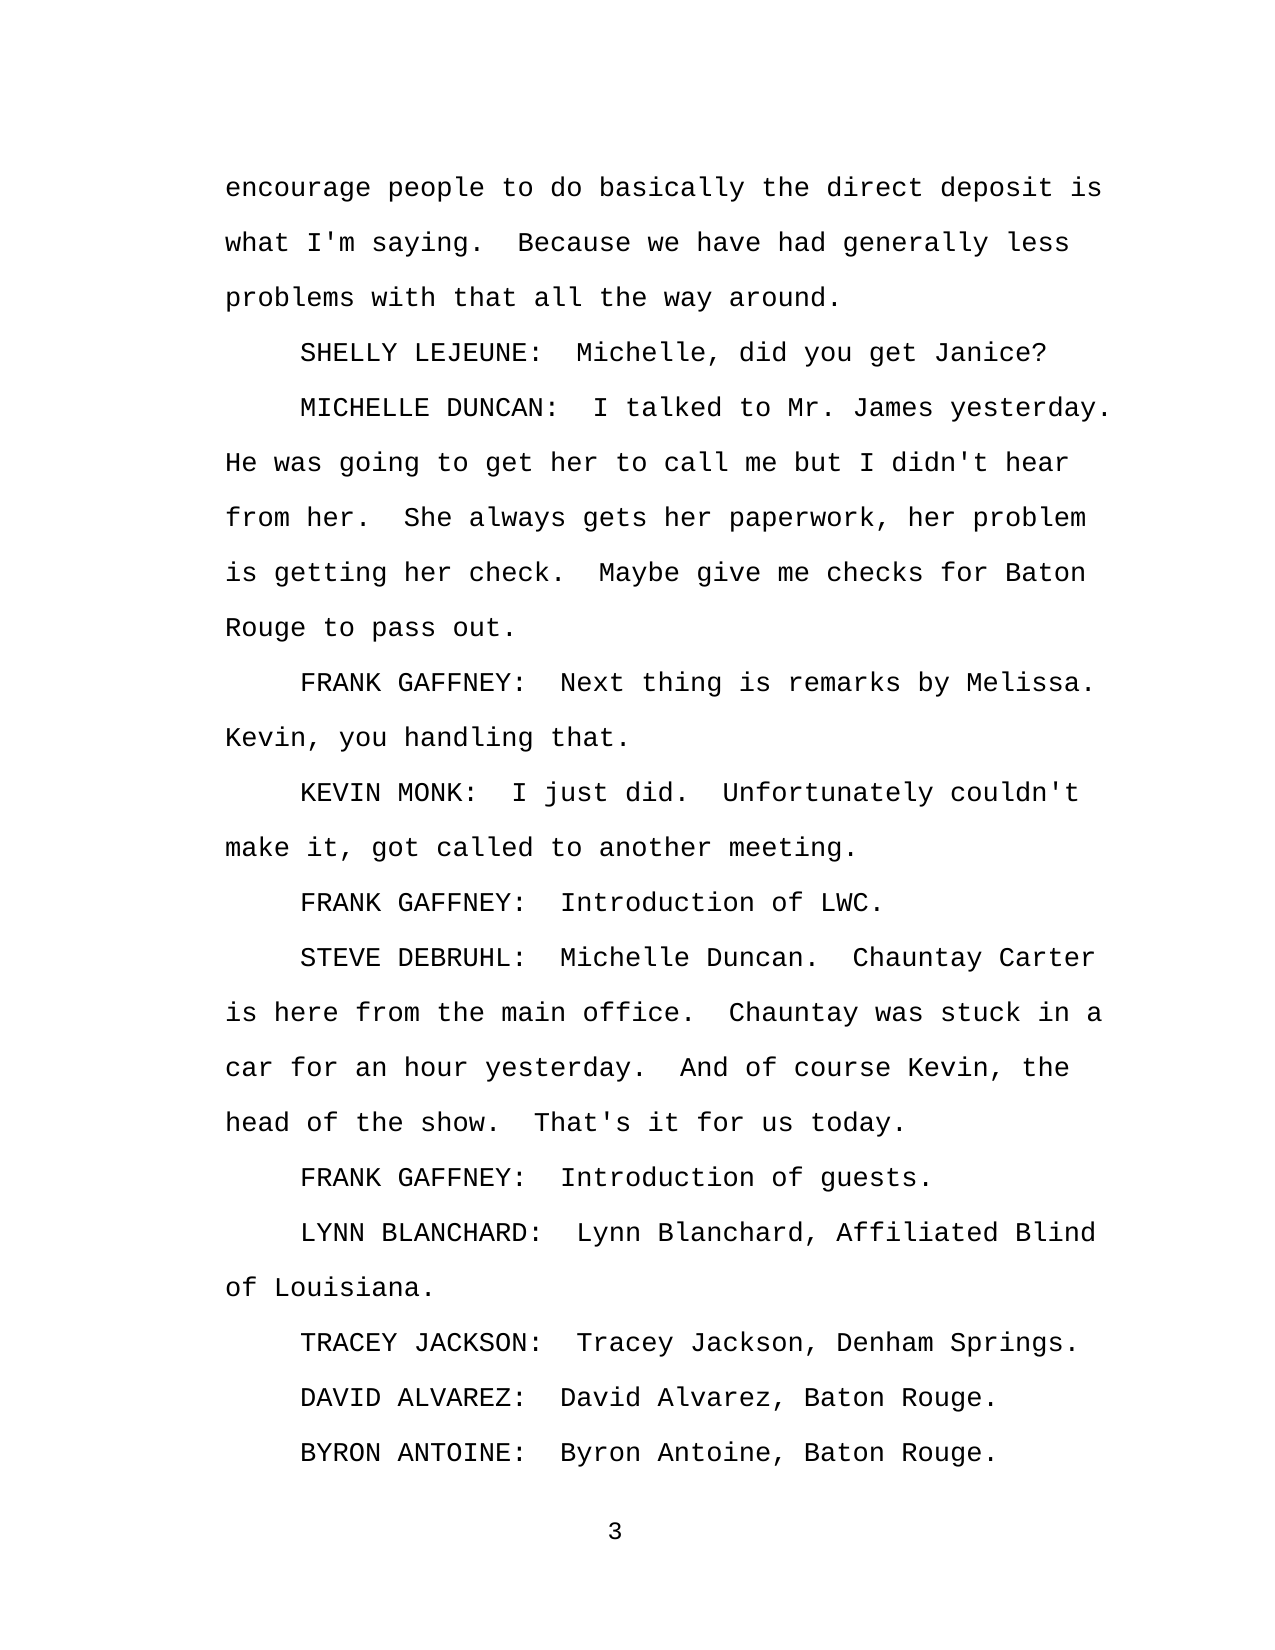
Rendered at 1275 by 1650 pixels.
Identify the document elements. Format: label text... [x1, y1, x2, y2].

text FRANK GAFFNEY: Introduction of LWC. [225, 865, 1125, 920]
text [225, 150, 1125, 315]
text SHELLY LEJEUNE: Michelle, did you get Janice? [225, 315, 1125, 370]
text FRANK GAFFNEY: Next thing is remarks by Melissa. Kevin, you handling that. [225, 645, 1125, 755]
text LYNN BLANCHARD: Lynn Blanchard, Affiliated Blind of Louisiana. [225, 1195, 1125, 1305]
text KEVIN MONK: I just did. Unfortunately couldn't make it, got called to another meeting. [225, 755, 1125, 865]
text BYRON ANTOINE: Byron Antoine, Baton Rouge. [225, 1415, 1125, 1470]
text MICHELLE DUNCAN: I talked to Mr. James yesterday. He was going to get her to call me but I didn't hear from her. She always gets her paperwork, her problem is getting her check. Maybe give me checks for Baton Rouge to pass out. [225, 370, 1125, 645]
text DAVID ALVAREZ: David Alvarez, Baton Rouge. [225, 1360, 1125, 1415]
text STEVE DEBRUHL: Michelle Duncan. Chauntay Carter is here from the main office. Chauntay was stuck in a car for an hour yesterday. And of course Kevin, the head of the show. That's it for us today. [225, 920, 1125, 1140]
text FRANK GAFFNEY: Introduction of guests. [225, 1140, 1125, 1195]
text TRACEY JACKSON: Tracey Jackson, Denham Springs. [225, 1305, 1125, 1360]
